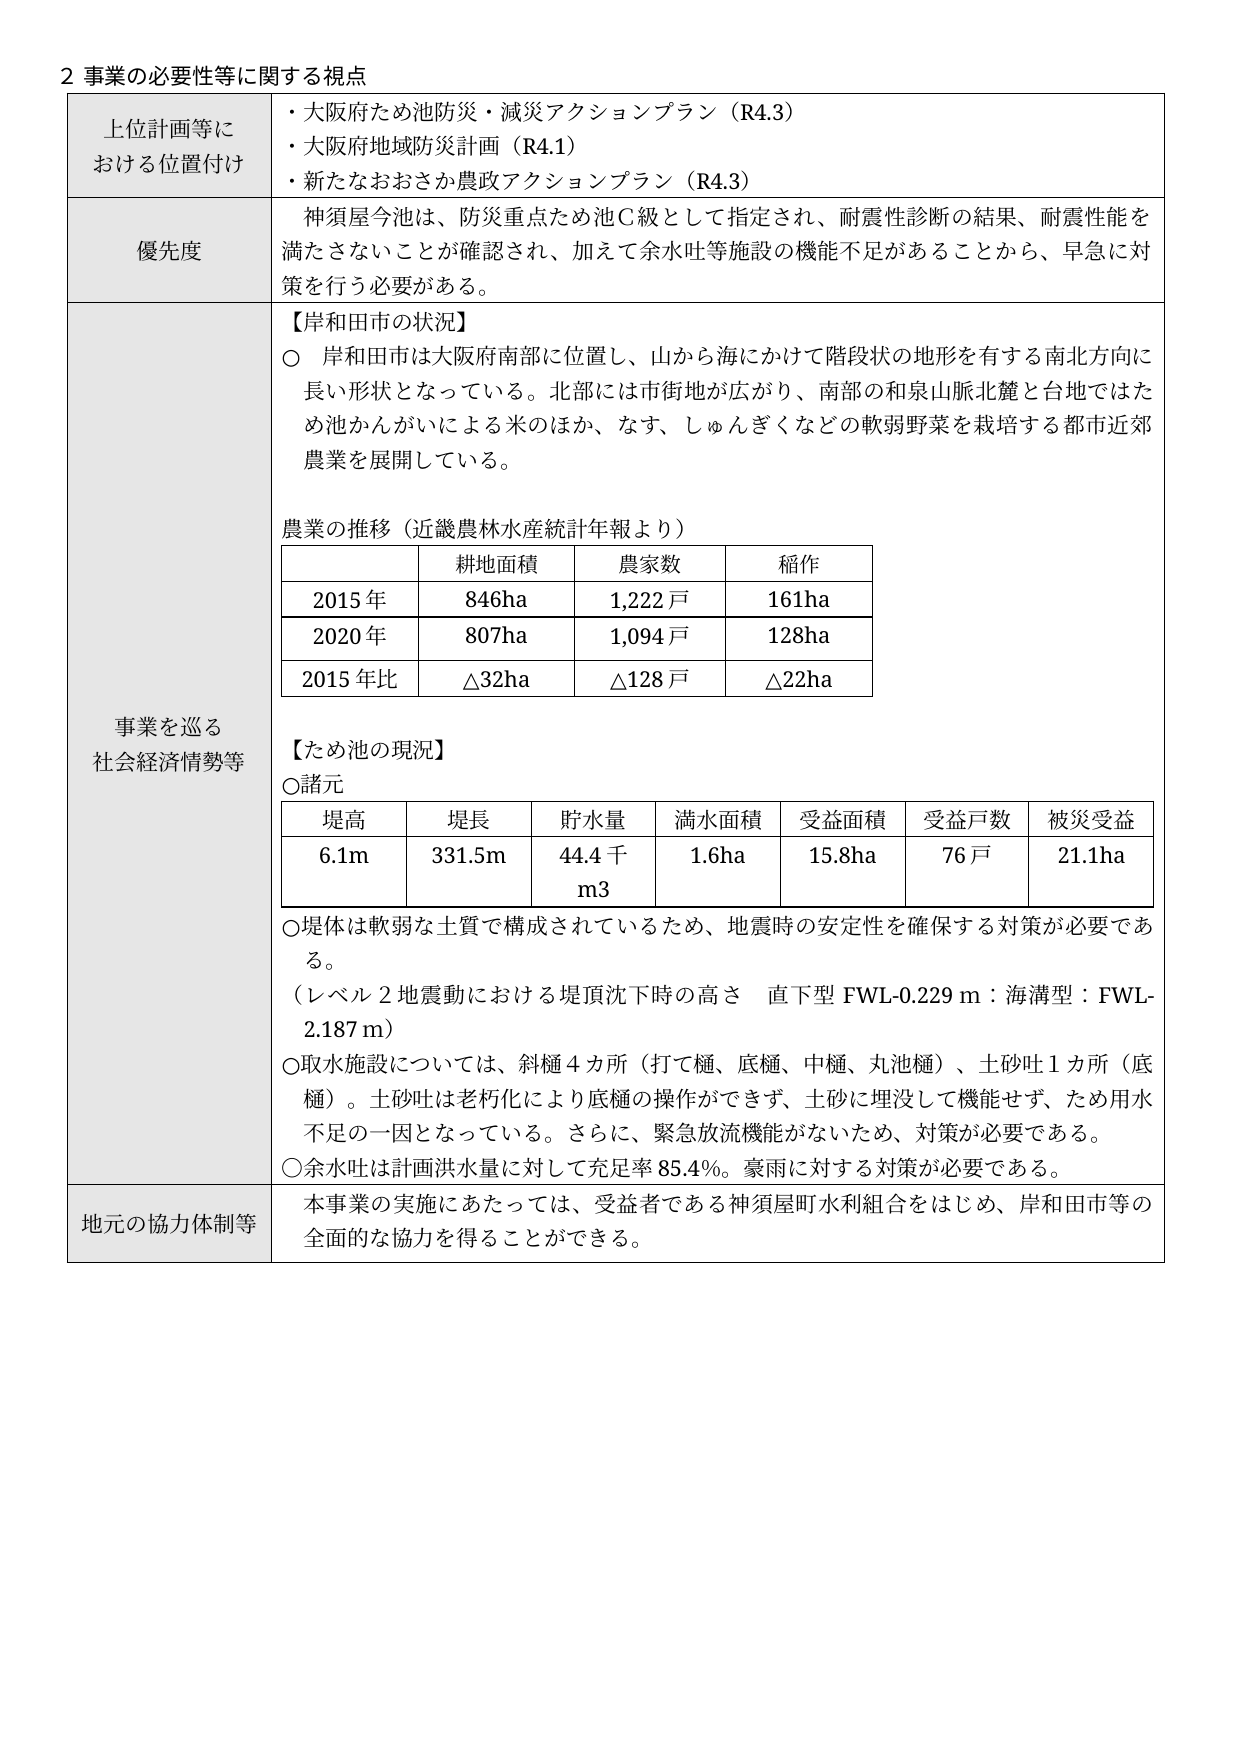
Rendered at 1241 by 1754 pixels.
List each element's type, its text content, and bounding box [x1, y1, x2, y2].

table_cell 【岸和田市の状況】 ○ 岸和田市は大阪府南部に位置し、山から海にかけて階段状の地形を有する南北方向に長い形状となっている。北部には市街地が広がり、南部の和泉山脈北麓と台地ではため池かんがいによる米のほか、なす、しゅんぎくなどの軟弱野菜を栽培する都市近郊農業を展開している。 農業の推移（近畿農林水産統計年報より） 【ため池の現況】 ○諸元 ○堤体は軟弱な土質で構成されているため、地震時の安定性を確保する対策が必要である。 （レベル２地震動における堤頂沈下時の高さ 直下型FWL-0.229ｍ：海溝型：FWL-2.187ｍ） ○取水施設については、斜樋４カ所（打て樋、底樋、中樋、丸池樋）、土砂吐１カ所（底樋）。土砂吐は老朽化により底樋の操作ができず、土砂に埋没して機能せず、ため用水不足の一因となっている。さらに、緊急放流機能がないため、対策が必要である。 〇余水吐は計画洪水量に対して充足率85.4％。豪雨に対する対策が必要である。 [272, 303, 1164, 1184]
table_cell 神須屋今池は、防災重点ため池Ｃ級として指定され、耐震性診断の結果、耐震性能を満たさないことが確認され、加えて余水吐等施設の機能不足があることから、早急に対策を行う必要がある。 [272, 198, 1164, 302]
text ２ 事業の必要性等に関する視点 [56, 58, 1165, 92]
table_cell 事業を巡る 社会経済情勢等 [68, 303, 271, 1184]
table_header 上位計画等に おける位置付け [68, 94, 271, 197]
table_header ・大阪府ため池防災・減災アクションプラン（R4.3） ・大阪府地域防災計画（R4.1） ・新たなおおさか農政アクションプラン（R4.3） [272, 94, 1164, 197]
table_cell 地元の協力体制等 [68, 1185, 271, 1262]
table_cell 優先度 [68, 198, 271, 302]
table_cell 本事業の実施にあたっては、受益者である神須屋町水利組合をはじめ、岸和田市等の全面的な協力を得ることができる。 [272, 1185, 1164, 1262]
